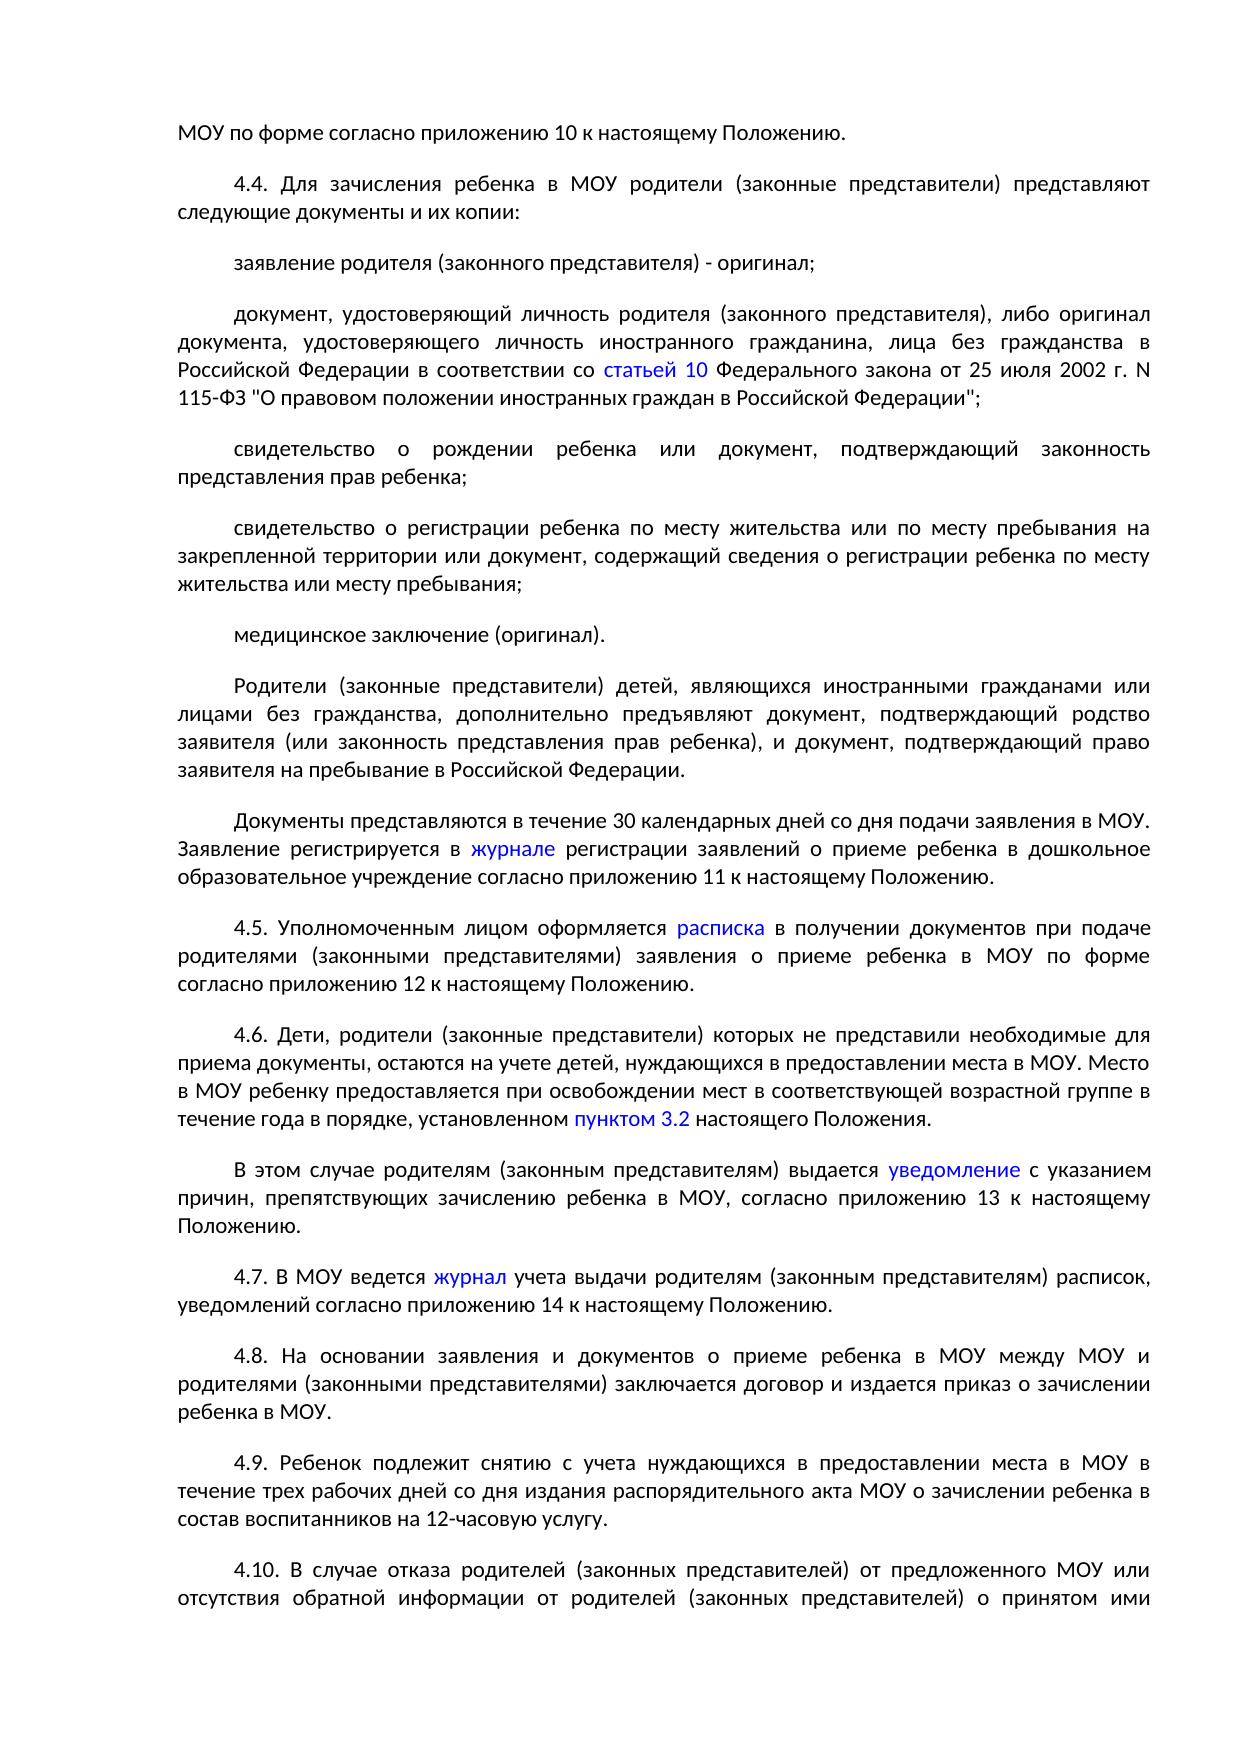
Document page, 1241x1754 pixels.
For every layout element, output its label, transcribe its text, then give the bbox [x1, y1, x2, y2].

text заявление родителя (законного представителя) - оригинал; [177, 248, 1152, 276]
text свидетельство о регистрации ребенка по месту жительства или по месту пребывания на закрепленной территории или документ, содержащий сведения о регистрации ребенка по месту жительства или месту пребывания; [177, 513, 1152, 597]
text 4.9. Ребенок подлежит снятию с учета нуждающихся в предоставлении места в МОУ в течение трех рабочих дней со дня издания распорядительного акта МОУ о зачислении ребенка в состав воспитанников на 12-часовую услугу. [177, 1448, 1152, 1532]
text Родители (законные представители) детей, являющихся иностранными гражданами или лицами без гражданства, дополнительно предъявляют документ, подтверждающий родство заявителя (или законность представления прав ребенка), и документ, подтверждающий право заявителя на пребывание в Российской Федерации. [177, 671, 1152, 783]
text 4.6. Дети, родители (законные представители) которых не представили необходимые для приема документы, остаются на учете детей, нуждающихся в предоставлении места в МОУ. Место в МОУ ребенку предоставляется при освобождении мест в соответствующей возрастной группе в течение года в порядке, установленном пунктом 3.2 настоящего Положения. [177, 1020, 1152, 1132]
text медицинское заключение (оригинал). [177, 620, 1152, 648]
text В этом случае родителям (законным представителям) выдается уведомление с указанием причин, препятствующих зачислению ребенка в МОУ, согласно приложению 13 к настоящему Положению. [177, 1155, 1152, 1239]
text 4.7. В МОУ ведется журнал учета выдачи родителям (законным представителям) расписок, уведомлений согласно приложению 14 к настоящему Положению. [177, 1262, 1152, 1318]
text документ, удостоверяющий личность родителя (законного представителя), либо оригинал документа, удостоверяющего личность иностранного гражданина, лица без гражданства в Российской Федерации в соответствии со статьей 10 Федерального закона от 25 июля 2002 г. N 115-ФЗ "О правовом положении иностранных граждан в Российской Федерации"; [177, 299, 1152, 411]
text 4.5. Уполномоченным лицом оформляется расписка в получении документов при подаче родителями (законными представителями) заявления о приеме ребенка в МОУ по форме согласно приложению 12 к настоящему Положению. [177, 913, 1152, 997]
text 4.4. Для зачисления ребенка в МОУ родители (законные представители) представляют следующие документы и их копии: [177, 169, 1152, 225]
text свидетельство о рождении ребенка или документ, подтверждающий законность представления прав ребенка; [177, 434, 1152, 490]
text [177, 1555, 1152, 1611]
text Документы представляются в течение 30 календарных дней со дня подачи заявления в МОУ. Заявление регистрируется в журнале регистрации заявлений о приеме ребенка в дошкольное образовательное учреждение согласно приложению 11 к настоящему Положению. [177, 806, 1152, 890]
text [177, 118, 1152, 146]
text 4.8. На основании заявления и документов о приеме ребенка в МОУ между МОУ и родителями (законными представителями) заключается договор и издается приказ о зачислении ребенка в МОУ. [177, 1341, 1152, 1425]
